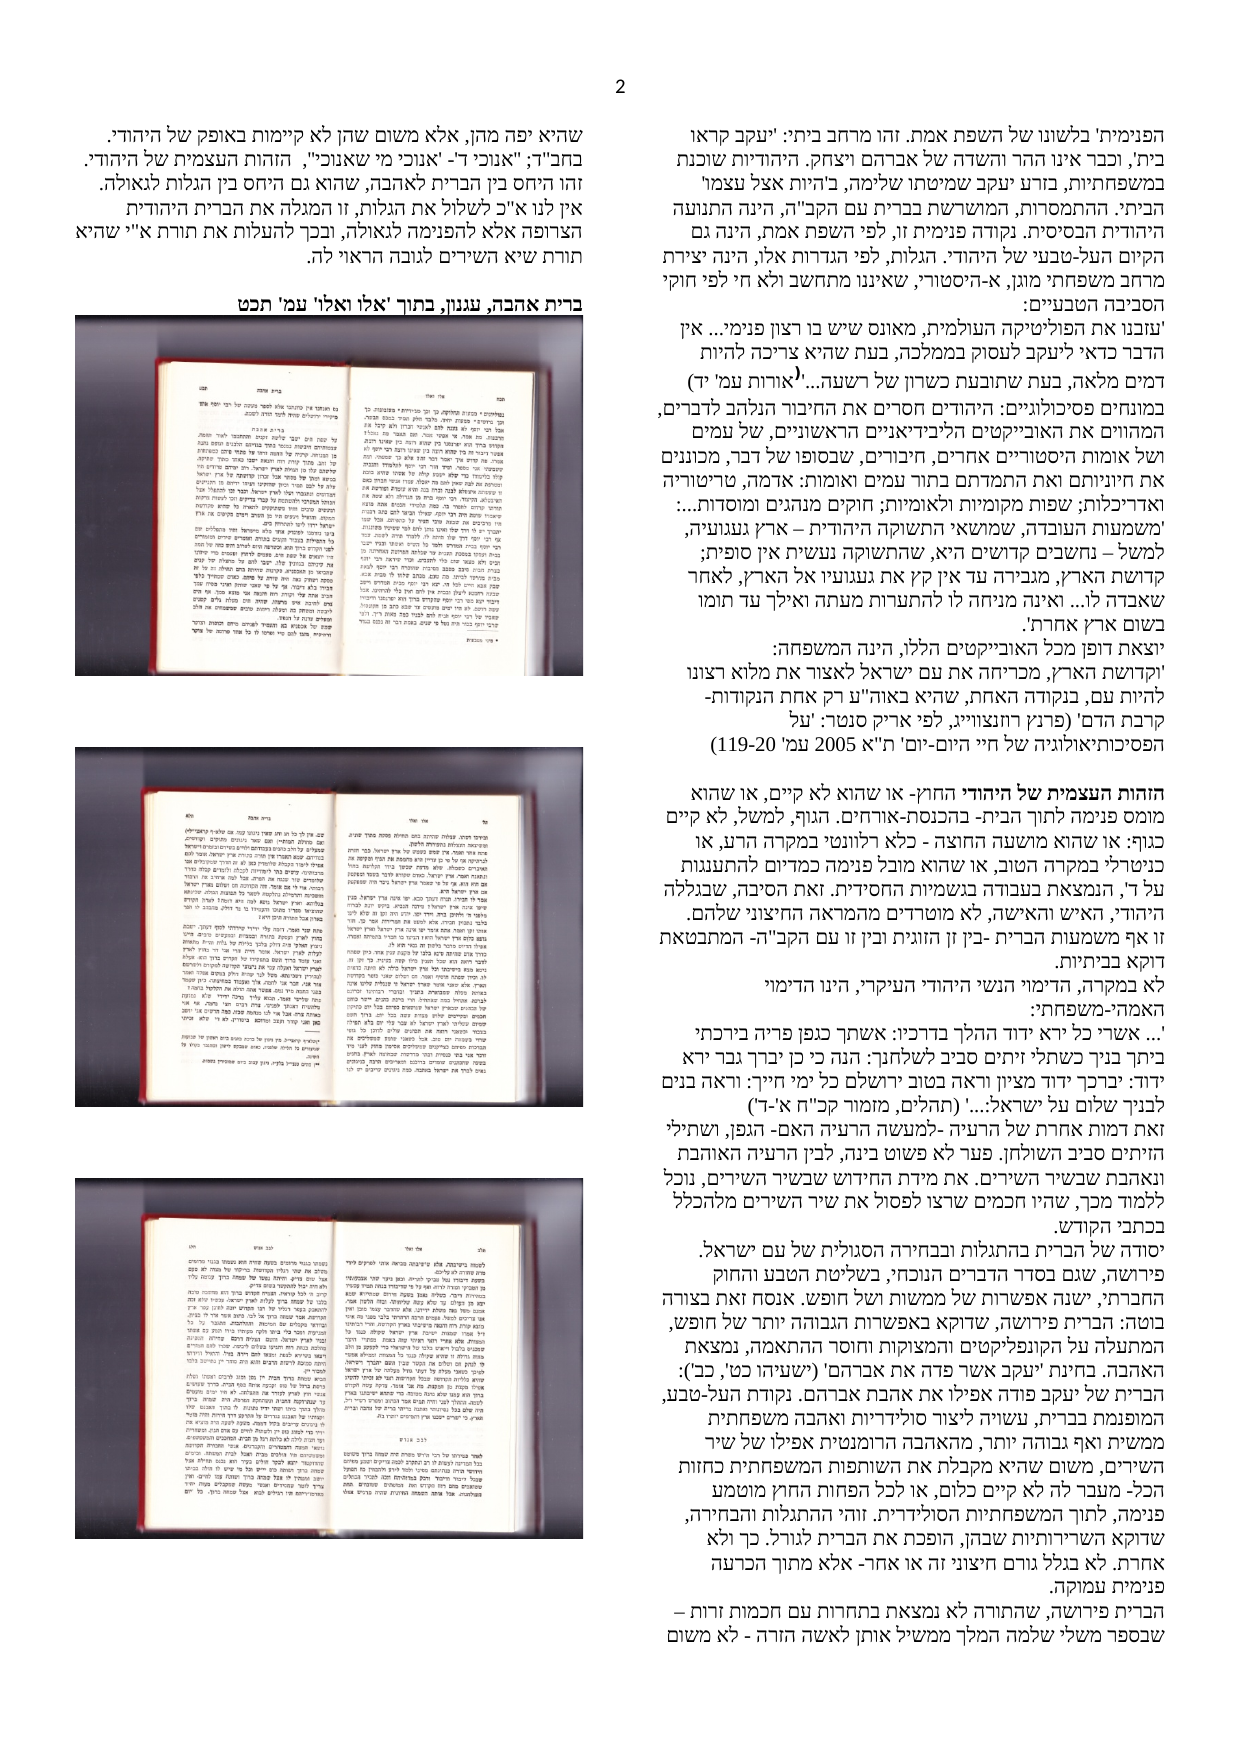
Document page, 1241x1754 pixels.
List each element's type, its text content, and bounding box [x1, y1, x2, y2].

text הברית פירושה, שהתורה לא נמצאת בתחרות עם חכמות זרות –שבספר משלי שלמה המלך ממשיל אותן לאשה הזרה - לא משום שהיא יפה מהן, אלא משום שהן לא קיימות באופק של היהודי. בחב"ד; ''אנוכי ד'- 'אנוכי מי שאנוכי'', הזהות העצמית של היהודי. [75, 123, 583, 171]
text יוצאת דופן מכל האובייקטים הללו, הינה המשפחה: [657, 636, 1165, 660]
text 'עזבנו את הפוליטיקה העולמית, מאונס שיש בו רצון פנימי... אין הדבר כדאי ליעקב לעסוק בממלכה, בעת שהיא צריכה להיות דמים מלאה, בעת שתובעת כשרון של רשעה...'(אורות עמ' יד) [657, 316, 1165, 395]
text זו אף משמעות הברית -בין זן הזוגית ובין זו עם הקב"ה- המתבטאת דוקא בביתיות. [657, 925, 1165, 973]
text '... אשרי כל ירא ידוד ההלך בדרכיו: אשתך כגפן פריה בירכתי ביתך בניך כשתלי זיתים סביב לשלחנך: הנה כי כן יברך גבר ירא ידוד: יברכך ידוד מציון וראה בטוב ירושלם כל ימי חייך: וראה בנים לבניך שלום על ישראל:...' (תהלים, מזמור קכ"ח א'-ד') [657, 1021, 1165, 1117]
text 'וקדושת הארץ, מכריחה את עם ישראל לאצור את מלוא רצונו להיות עם, בנקודה האחת, שהיא באוה"ע רק אחת הנקודות- קרבת הדם' (פרנץ רוזנצווייג, לפי אריק סנטר: 'על הפסיכותיאולוגיה של חיי היום-יום' ת"א 2005 עמ' 119-20) [657, 660, 1165, 756]
text זאת דמות אחרת של הרעיה -למעשה הרעיה האם- הגפן, ושתילי הזיתים סביב השולחן. פער לא פשוט בינה, לבין הרעיה האוהבת ונאהבת שבשיר השירים. את מידת החידוש שבשיר השירים, נוכל ללמוד מכך, שהיו חכמים שרצו לפסול את שיר השירים מלהכלל בכתבי הקודש. [657, 1117, 1165, 1238]
text לא במקרה, הדימוי הנשי היהודי העיקרי, הינו הדימוי האמהי-משפחתי: [657, 973, 1165, 1021]
text יסודה של הברית בהתגלות ובבחירה הסגולית של עם ישראל. פירושה, שגם בסדר הדברים הנוכחי, בשליטת הטבע והחוק החברתי, ישנה אפשרות של ממשות ושל חופש. אנסח זאת בצורה בוטה: הברית פירושה, שדוקא באפשרות הגבוהה יותר של חופש, המתעלה על הקונפליקטים והמצוקות וחוסר ההתאמה, נמצאת האהבה. בחינת 'יעקב אשר פדה את אברהם' (ישעיהו כט', כב'): הברית של יעקב פודה אפילו את אהבת אברהם. נקודת העל-טבע, המופנמת בברית, עשויה ליצור סולידריות ואהבה משפחתית ממשית ואף גבוהה יותר, מהאהבה הרומנטית אפילו של שיר השירים, משום שהיא מקבלת את השותפות המשפחתית כחזות הכל- מעבר לה לא קיים כלום, או לכל הפחות החוץ מוטמע פנימה, לתוך המשפחתיות הסולידרית. זוהי ההתגלות והבחירה, שדוקא השרירותיות שבהן, הופכת את הברית לגורל. כך ולא אחרת. לא בגלל גורם חיצוני זה או אחר- אלא מתוך הכרעה פנימית עמוקה. [657, 1238, 1165, 1598]
picture [75, 1178, 584, 1539]
text 'משמעות העובדה, שמושאי התשוקה היהודית – ארץ געגועיה, למשל – נחשבים קדושים היא, שהתשוקה נעשית אין סופית; קדושת הארץ, מגבירה עד אין קץ את געגועיו אל הארץ, לאחר שאבדה לו... ואינה מניחה לו להתערות מעתה ואילך עד תומו בשום ארץ אחרת'. [657, 516, 1165, 636]
picture [75, 747, 584, 1107]
text זהו היחס בין הברית לאהבה, שהוא גם היחס בין הגלות לגאולה. אין לנו א"כ לשלול את הגלות, זו המגלה את הברית היהודית הצרופה אלא להפנימה לגאולה, ובכך להעלות את תורת א"י שהיא תורת שיא השירים לגובה הראוי לה. [75, 171, 583, 268]
picture [75, 315, 584, 676]
text הברית פירושה, שהתורה לא נמצאת בתחרות עם חכמות זרות –שבספר משלי שלמה המלך ממשיל אותן לאשה הזרה - לא משום שהיא יפה מהן, אלא משום שהן לא קיימות באופק של היהודי. בחב"ד; ''אנוכי ד'- 'אנוכי מי שאנוכי'', הזהות העצמית של היהודי. [657, 1598, 1165, 1647]
text הזהות העצמית של היהודי החוץ- או שהוא לא קיים, או שהוא מומס פנימה לתוך הבית- בהכנסת-אורחים. הגוף, למשל, לא קיים כגוף: או שהוא מושעה החוצה - כלא רלוונטי במקרה הרע, או כניטרלי במקרה הטוב, או שהוא מובל פנימה כמדיום להתענגות על ד', הנמצאת בעבודה בגשמיות החסידית. זאת הסיבה, שבגללה היהודי, האיש והאישה, לא מוטרדים מהמראה החיצוני שלהם. [657, 780, 1165, 925]
text במונחים פסיכולוגיים: היהודים חסרים את החיבור הנלהב לדברים, המהווים את האובייקטים הליבידיאניים הראשוניים, של עמים ושל אומות היסטוריים אחרים, חיבורים, שבסופו של דבר, מכוננים את חיוניותם ואת התמדתם בתור עמים ואומות: אדמה, טריטוריה ואדריכלות; שפות מקומיות ולאומיות; חוקים מנהגים ומוסדות...: [657, 395, 1165, 516]
text ברית אהבה, עגנון, בתוך 'אלו ואלו' עמ' תכט [75, 292, 583, 315]
